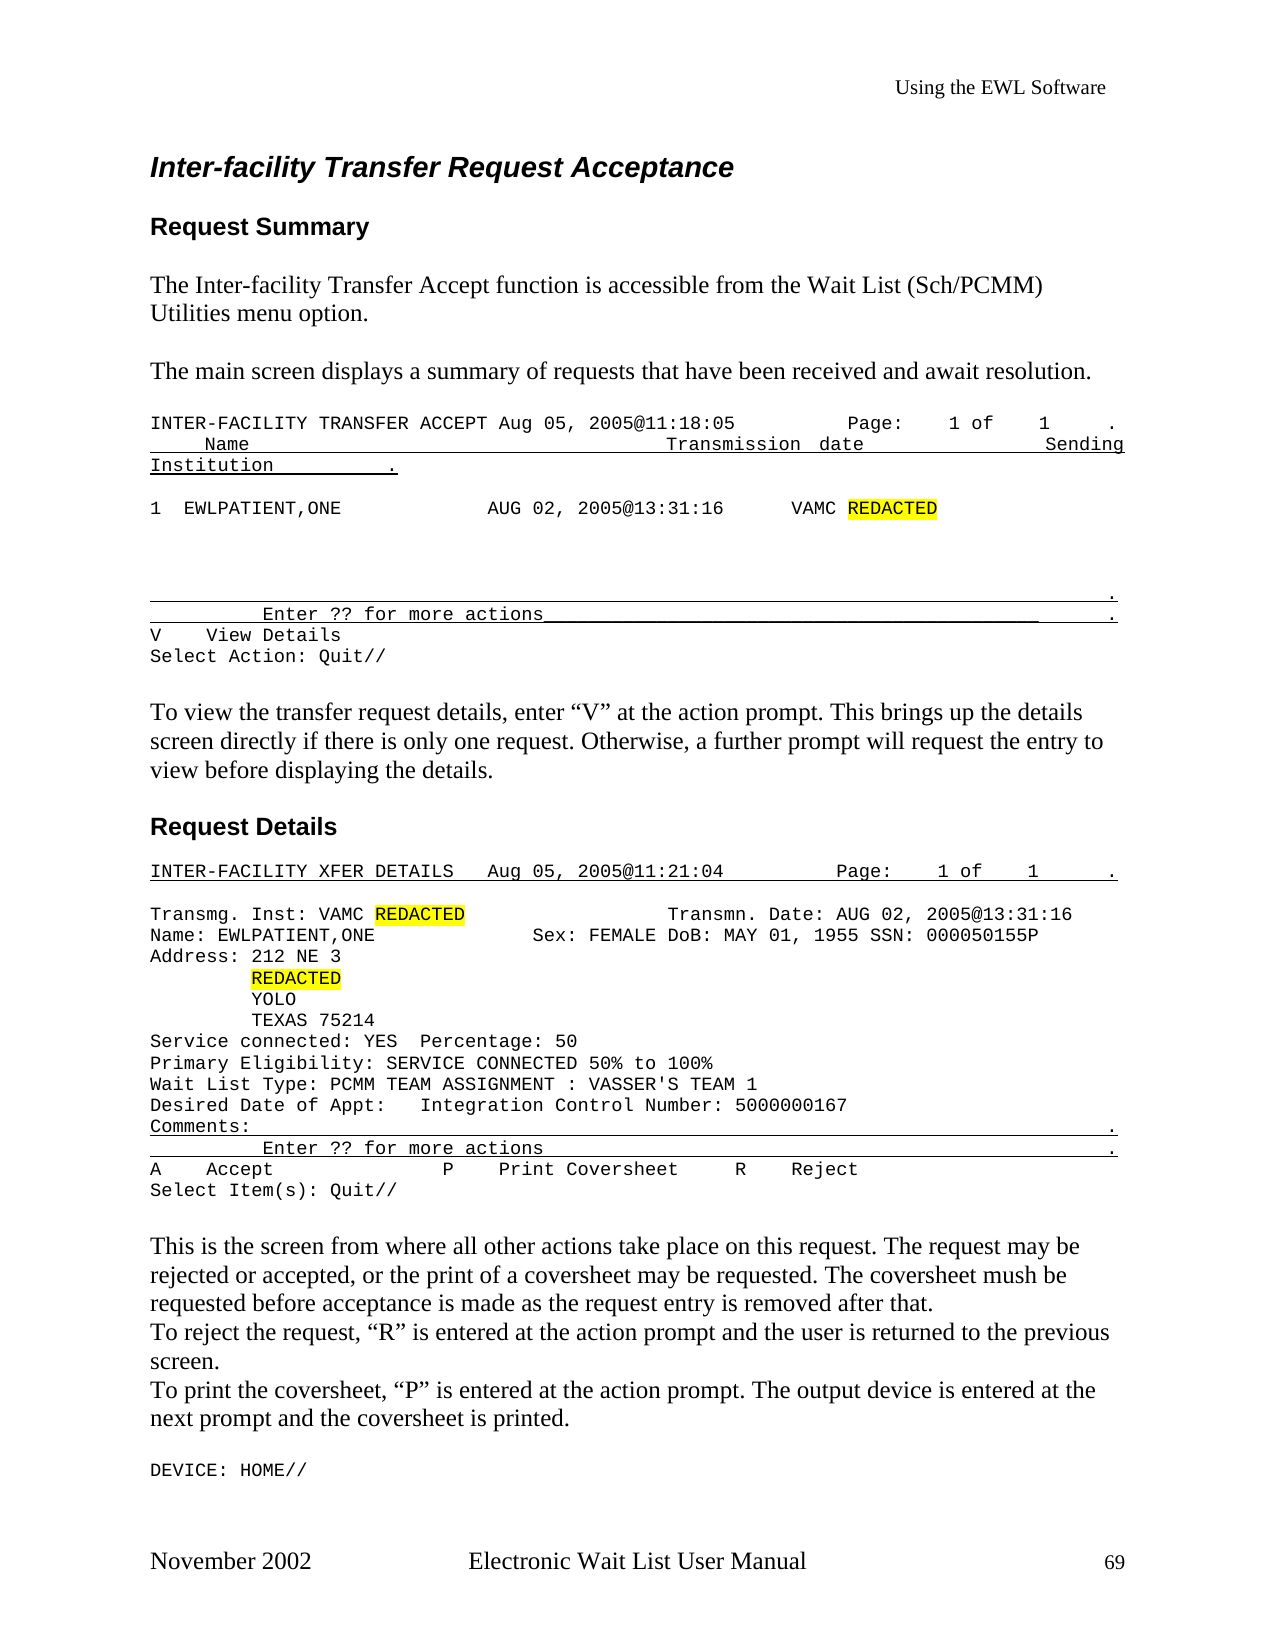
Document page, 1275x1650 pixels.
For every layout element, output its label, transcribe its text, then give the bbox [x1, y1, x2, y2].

subtitle Request Details [150, 812, 1125, 841]
text Service connected: YES Percentage: 50 [150, 1032, 1125, 1053]
text Comments: . [150, 1117, 1125, 1138]
text Enter ?? for more actions____________________________________________ . [150, 605, 1125, 626]
text V View Details [150, 626, 1125, 647]
text . [150, 583, 1125, 605]
text The Inter-facility Transfer Accept function is accessible from the Wait List (Sch/PCMM) Utilities menu option. [150, 270, 1125, 327]
subtitle Request Summary [150, 212, 1125, 241]
text Desired Date of Appt: Integration Control Number: 5000000167 [150, 1096, 1125, 1117]
text A Accept P Print Coversheet R Reject [150, 1160, 1125, 1181]
text INTER-FACILITY XFER DETAILS Aug 05, 2005@11:21:04 Page: 1 of 1 . [150, 862, 1125, 883]
text DEVICE: HOME// [150, 1461, 1125, 1482]
text Transmg. Inst: VAMC REDACTED Transmn. Date: AUG 02, 2005@13:31:16 [465, 905, 1125, 926]
text Address: 212 NE 3 [150, 947, 1125, 968]
text YOLO [150, 990, 1125, 1011]
text Transmg. Inst: VAMC REDACTED Transmn. Date: AUG 02, 2005@13:31:16 [150, 905, 375, 926]
text This is the screen from where all other actions take place on this request. The request may be rejected or accepted, or the print of a coversheet may be requested. The coversheet mush be requested before acceptance is made as the request entry is removed after that. [150, 1231, 1125, 1317]
text Name Transmission date Sending Institution . [150, 435, 1125, 452]
text Select Item(s): Quit// [150, 1181, 1125, 1202]
text REDACTED [150, 968, 1125, 990]
text The main screen displays a summary of requests that have been received and await resolution. [150, 356, 1125, 385]
text To view the transfer request details, enter “V” at the action prompt. This brings up the details screen directly if there is only one request. Otherwise, a further prompt will request the entry to view before displaying the details. [150, 697, 1125, 783]
text Select Action: Quit// [150, 647, 1125, 668]
text INTER-FACILITY TRANSFER ACCEPT Aug 05, 2005@11:18:05 Page: 1 of 1 . [150, 413, 1125, 435]
text Name Transmission date Sending Institution . [150, 453, 1125, 477]
text Enter ?? for more actions . [150, 1138, 1125, 1160]
text To print the coversheet, “P” is entered at the action prompt. The output device is entered at the next prompt and the coversheet is printed. [150, 1375, 1125, 1432]
text Wait List Type: PCMM TEAM ASSIGNMENT : VASSER'S TEAM 1 [150, 1075, 1125, 1096]
subtitle Inter-facility Transfer Request Acceptance [150, 150, 1125, 183]
text Name: EWLPATIENT,ONE Sex: FEMALE DoB: MAY 01, 1955 SSN: 000050155P [150, 926, 1125, 947]
text Primary Eligibility: SERVICE CONNECTED 50% to 100% [150, 1053, 1125, 1075]
text TEXAS 75214 [150, 1011, 1125, 1032]
text 1 EWLPATIENT,ONE AUG 02, 2005@13:31:16 VAMC REDACTED [150, 498, 1125, 520]
text To reject the request, “R” is entered at the action prompt and the user is returned to the previous screen. [150, 1317, 1125, 1375]
